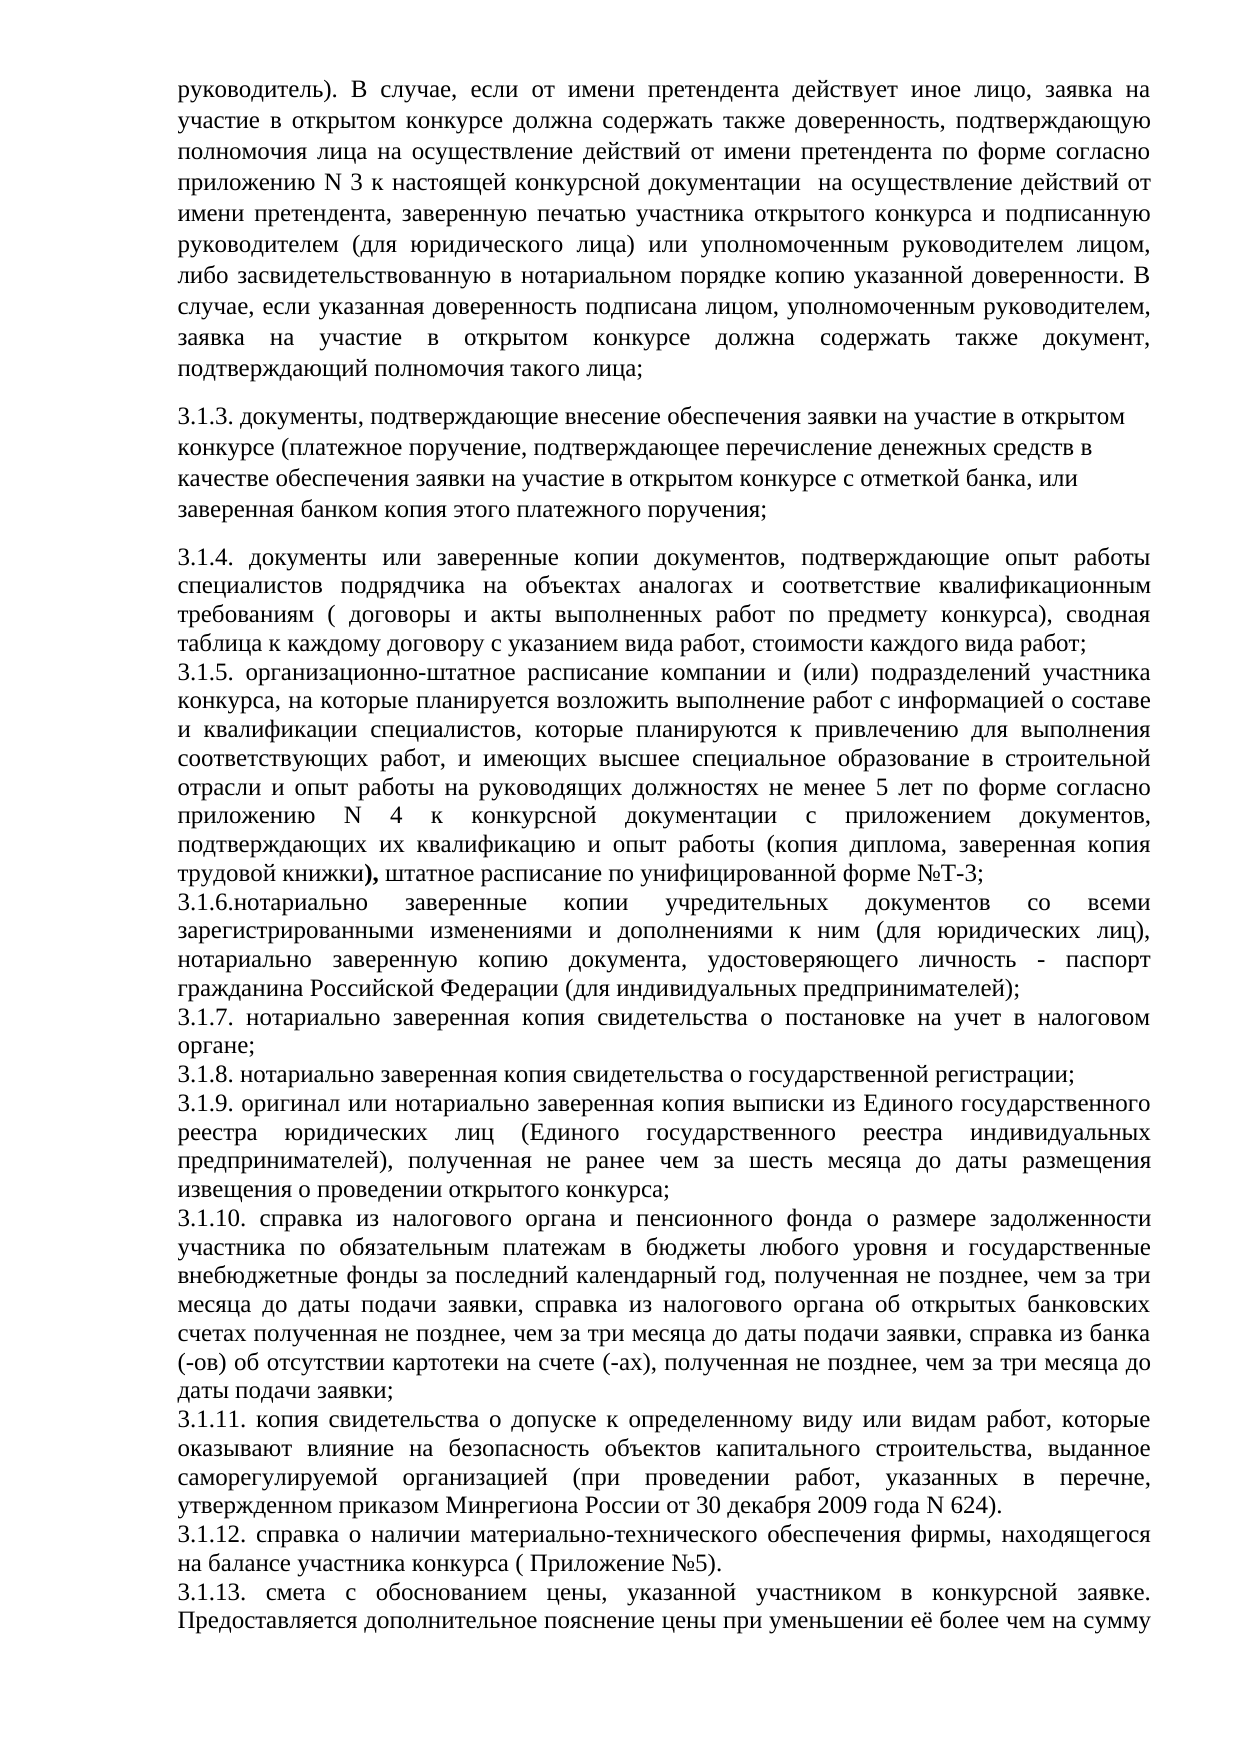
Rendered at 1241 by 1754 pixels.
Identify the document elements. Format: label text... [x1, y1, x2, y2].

text 3.1.11. копия свидетельства о допуске к определенному виду или видам работ, которые оказывают влияние на безопасность объектов капитального строительства, выданное саморегулируемой организацией (при проведении работ, указанных в перечне, утвержденном приказом Минрегиона России от 30 декабря 2009 года N 624). [177, 1404, 1152, 1519]
text 3.1.12. справка о наличии материально-технического обеспечения фирмы, находящегося на балансе участника конкурса ( Приложение №5). [177, 1519, 1152, 1577]
text 3.1.4. документы или заверенные копии документов, подтверждающие опыт работы специалистов подрядчика на объектах аналогах и соответствие квалификационным требованиям ( договоры и акты выполненных работ по предмету конкурса), сводная таблица к каждому договору с указанием вида работ, стоимости каждого вида работ; [177, 542, 1152, 657]
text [177, 1577, 1152, 1634]
text 3.1.8. нотариально заверенная копия свидетельства о государственной регистрации; [177, 1059, 1152, 1088]
text 3.1.6.нотариально заверенные копии учредительных документов со всеми зарегистрированными изменениями и дополнениями к ним (для юридических лиц), нотариально заверенную копию документа, удостоверяющего личность - паспорт гражданина Российской Федерации (для индивидуальных предпринимателей); [177, 887, 1152, 1002]
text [177, 74, 1152, 382]
text 3.1.7. нотариально заверенная копия свидетельства о постановке на учет в налоговом органе; [177, 1002, 1152, 1059]
text 3.1.9. оригинал или нотариально заверенная копия выписки из Единого государственного реестра юридических лиц (Единого государственного реестра индивидуальных предпринимателей), полученная не ранее чем за шесть месяца до даты размещения извещения о проведении открытого конкурса; [177, 1088, 1152, 1203]
text 3.1.10. справка из налогового органа и пенсионного фонда о размере задолженности участника по обязательным платежам в бюджеты любого уровня и государственные внебюджетные фонды за последний календарный год, полученная не позднее, чем за три месяца до даты подачи заявки, справка из налогового органа об открытых банковских счетах полученная не позднее, чем за три месяца до даты подачи заявки, справка из банка (-ов) об отсутствии картотеки на счете (-ах), полученная не позднее, чем за три месяца до даты подачи заявки; [177, 1203, 1152, 1404]
text 3.1.5. организационно-штатное расписание компании и (или) подразделений участника конкурса, на которые планируется возложить выполнение работ с информацией о составе и квалификации специалистов, которые планируются к привлечению для выполнения соответствующих работ, и имеющих высшее специальное образование в строительной отрасли и опыт работы на руководящих должностях не менее 5 лет по форме согласно приложению N 4 к конкурсной документации с приложением документов, подтверждающих их квалификацию и опыт работы (копия диплома, заверенная копия трудовой книжки), штатное расписание по унифицированной форме №Т-3; [177, 657, 1152, 887]
text 3.1.3. документы, подтверждающие внесение обеспечения заявки на участие в открытом конкурсе (платежное поручение, подтверждающее перечисление денежных средств в качестве обеспечения заявки на участие в открытом конкурсе с отметкой банка, или заверенная банком копия этого платежного поручения; [177, 401, 1152, 523]
